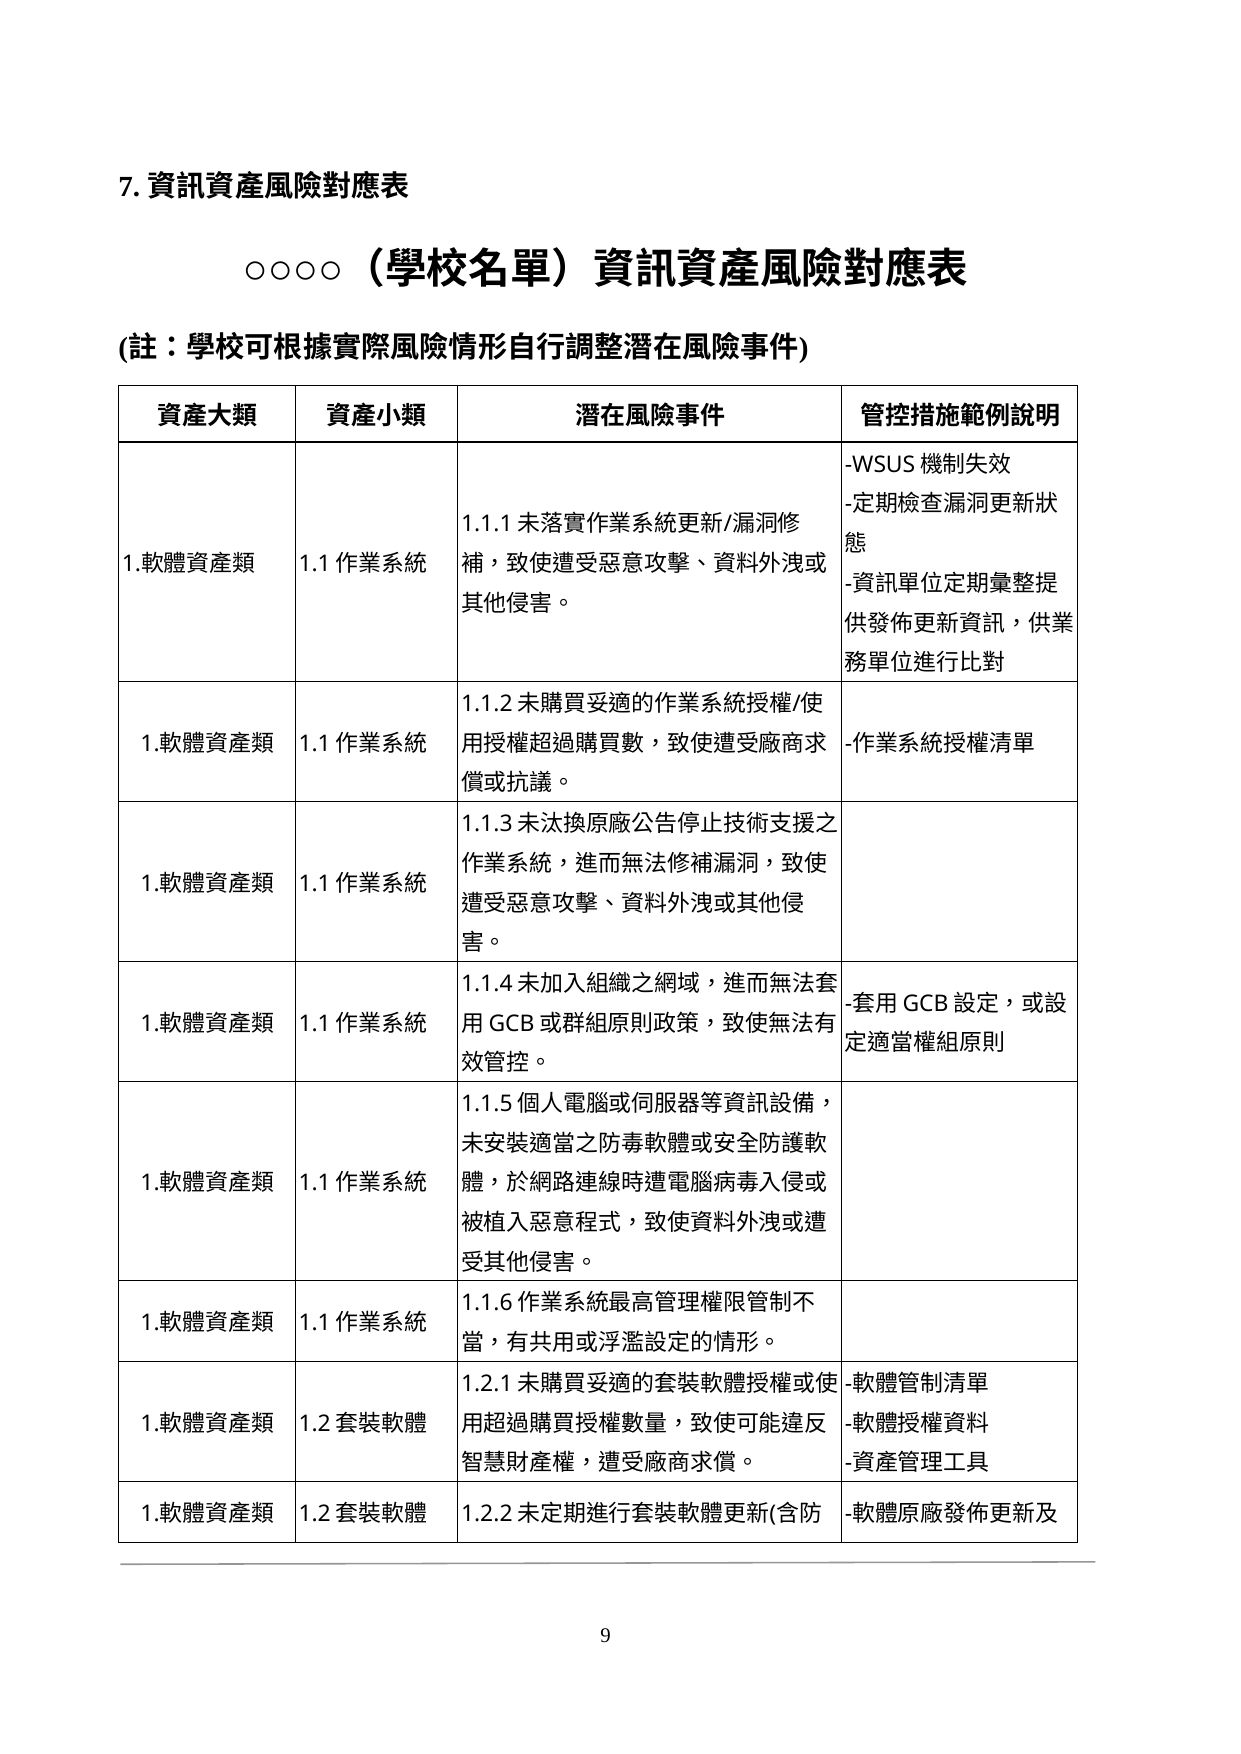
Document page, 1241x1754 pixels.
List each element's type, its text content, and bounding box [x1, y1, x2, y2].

table_cell 1.軟體資產類 [119, 1082, 295, 1280]
table_cell -WSUS機制失效 -定期檢查漏洞更新狀態 -資訊單位定期彙整提供發佈更新資訊，供業務單位進行比對 [842, 443, 1077, 681]
subtitle 資訊資產風險對應表 [118, 154, 1092, 206]
table_cell -套用GCB設定，或設定適當權組原則 [842, 962, 1077, 1081]
table_cell 1.軟體資產類 [119, 1362, 295, 1481]
table_cell 1.1作業系統 [296, 802, 457, 961]
table_cell 1.1.1未落實作業系統更新/漏洞修補，致使遭受惡意攻擊、資料外洩或其他侵害。 [458, 443, 841, 681]
table_cell -作業系統授權清單 [842, 682, 1077, 801]
table_header 資產大類 [119, 386, 295, 441]
table_cell [842, 1082, 1077, 1280]
table_cell 1.1.3未汰換原廠公告停止技術支援之作業系統，進而無法修補漏洞，致使遭受惡意攻擊、資料外洩或其他侵害。 [458, 802, 841, 961]
table_cell 1.2套裝軟體 [296, 1482, 457, 1542]
table_cell 1.1作業系統 [296, 962, 457, 1081]
table_cell 1.1.5個人電腦或伺服器等資訊設備，未安裝適當之防毒軟體或安全防護軟體，於網路連線時遭電腦病毒入侵或被植入惡意程式，致使資料外洩或遭受其他侵害。 [458, 1082, 841, 1280]
table_cell 1.1作業系統 [296, 1281, 457, 1361]
table_cell 1.軟體資產類 [119, 443, 295, 681]
text ○○○○（學校名單）資訊資產風險對應表 [118, 226, 1092, 306]
table_cell 1.1作業系統 [296, 682, 457, 801]
table_cell 1.軟體資產類 [119, 802, 295, 961]
table_cell 1.1.6作業系統最高管理權限管制不當，有共用或浮濫設定的情形。 [458, 1281, 841, 1361]
table_cell 1.軟體資產類 [119, 962, 295, 1081]
table_cell 1.2.1未購買妥適的套裝軟體授權或使用超過購買授權數量，致使可能違反智慧財產權，遭受廠商求償。 [458, 1362, 841, 1481]
table_header 管控措施範例說明 [842, 386, 1077, 441]
table_header 潛在風險事件 [458, 386, 841, 441]
table_cell 1.1.4未加入組織之網域，進而無法套用GCB或群組原則政策，致使無法有效管控。 [458, 962, 841, 1081]
table_cell 1.軟體資產類 [119, 1281, 295, 1361]
text (註：學校可根據實際風險情形自行調整潛在風險事件) [118, 306, 1092, 385]
table_cell 1.2套裝軟體 [296, 1362, 457, 1481]
table_cell 1.1.2未購買妥適的作業系統授權/使用授權超過購買數，致使遭受廠商求償或抗議。 [458, 682, 841, 801]
table_cell 1.1作業系統 [296, 443, 457, 681]
table_cell 1.1作業系統 [296, 1082, 457, 1280]
table_cell [842, 802, 1077, 961]
table_cell [842, 1281, 1077, 1361]
table_cell -軟體管制清單 -軟體授權資料 -資產管理工具 [842, 1362, 1077, 1481]
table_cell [842, 1482, 1077, 1542]
table_cell 1.軟體資產類 [119, 682, 295, 801]
table_cell 1.軟體資產類 [119, 1482, 295, 1542]
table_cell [458, 1482, 841, 1542]
table_header 資產小類 [296, 386, 457, 441]
